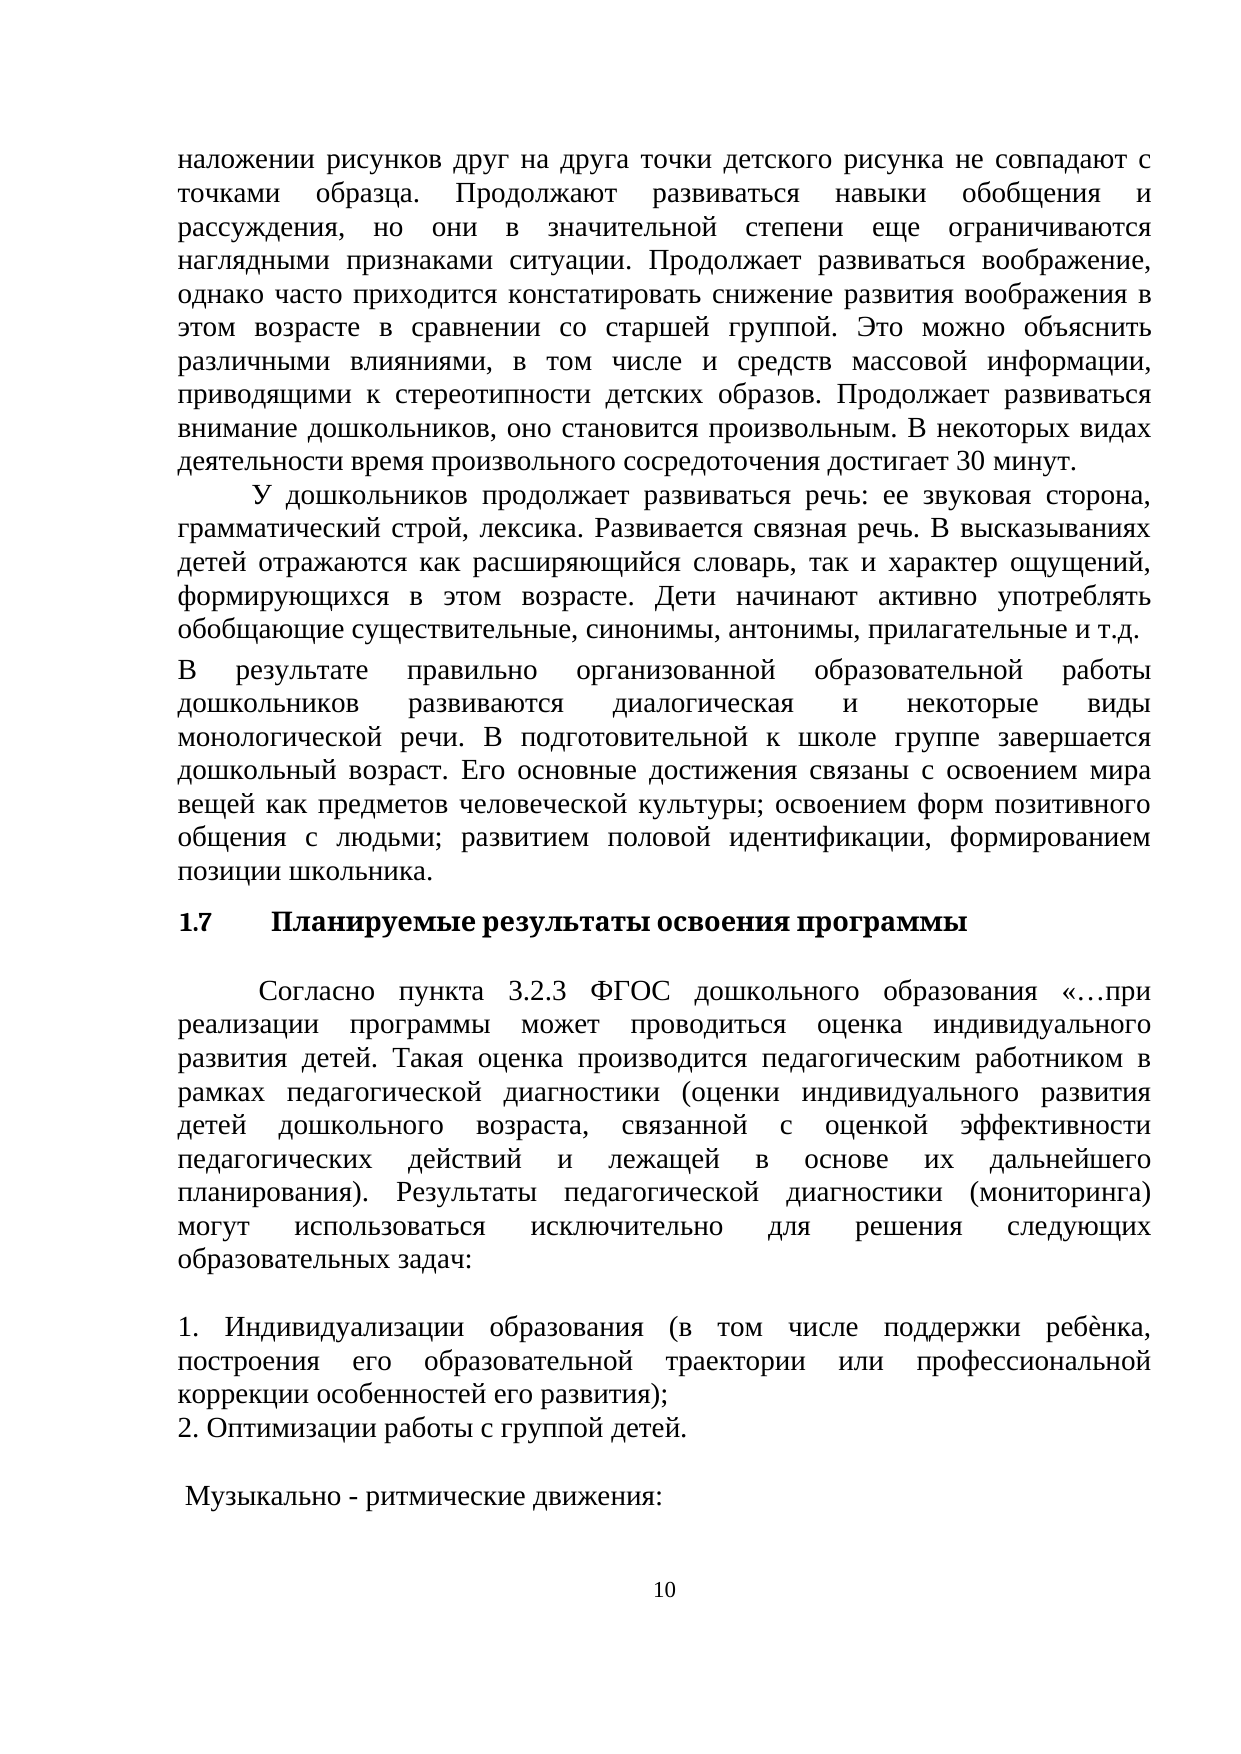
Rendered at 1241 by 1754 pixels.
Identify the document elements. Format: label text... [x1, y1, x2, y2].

text В результате правильно организованной образовательной работы дошкольников развиваются диалогическая и некоторые виды монологической речи. В подготовительной к школе группе завершается дошкольный возраст. Его основные достижения связаны с освоением мира вещей как предметов человеческой культуры; освоением форм позитивного общения с людьми; развитием половой идентификации, формированием позиции школьника. [177, 652, 1152, 887]
list Оптимизации работы с группой детей. [177, 1410, 1196, 1444]
text У дошкольников продолжает развиваться речь: ее звуковая сторона, грамматический строй, лексика. Развивается связная речь. В высказываниях детей отражаются как расширяющийся словарь, так и характер ощущений, формирующихся в этом возрасте. Дети начинают активно употреблять обобщающие существительные, синонимы, антонимы, прилагательные и т.д. [177, 477, 1152, 645]
list Индивидуализации образования (в том числе поддержки ребѐнка, построения его образовательной траектории или профессиональной коррекции особенностей его развития); [177, 1309, 1152, 1410]
text Музыкально - ритмические движения: [184, 1478, 1196, 1512]
subtitle Планируемые результаты освоения программы [180, 907, 1196, 938]
text Согласно пункта 3.2.3 ФГОС дошкольного образования «…при реализации программы может проводиться оценка индивидуального развития детей. Такая оценка производится педагогическим работником в рамках педагогической диагностики (оценки индивидуального развития детей дошкольного возраста, связанной с оценкой эффективности педагогических действий и лежащей в основе их дальнейшего планирования). Результаты педагогической диагностики (мониторинга) могут использоваться исключительно для решения следующих образовательных задач: [177, 973, 1152, 1275]
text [177, 142, 1152, 477]
